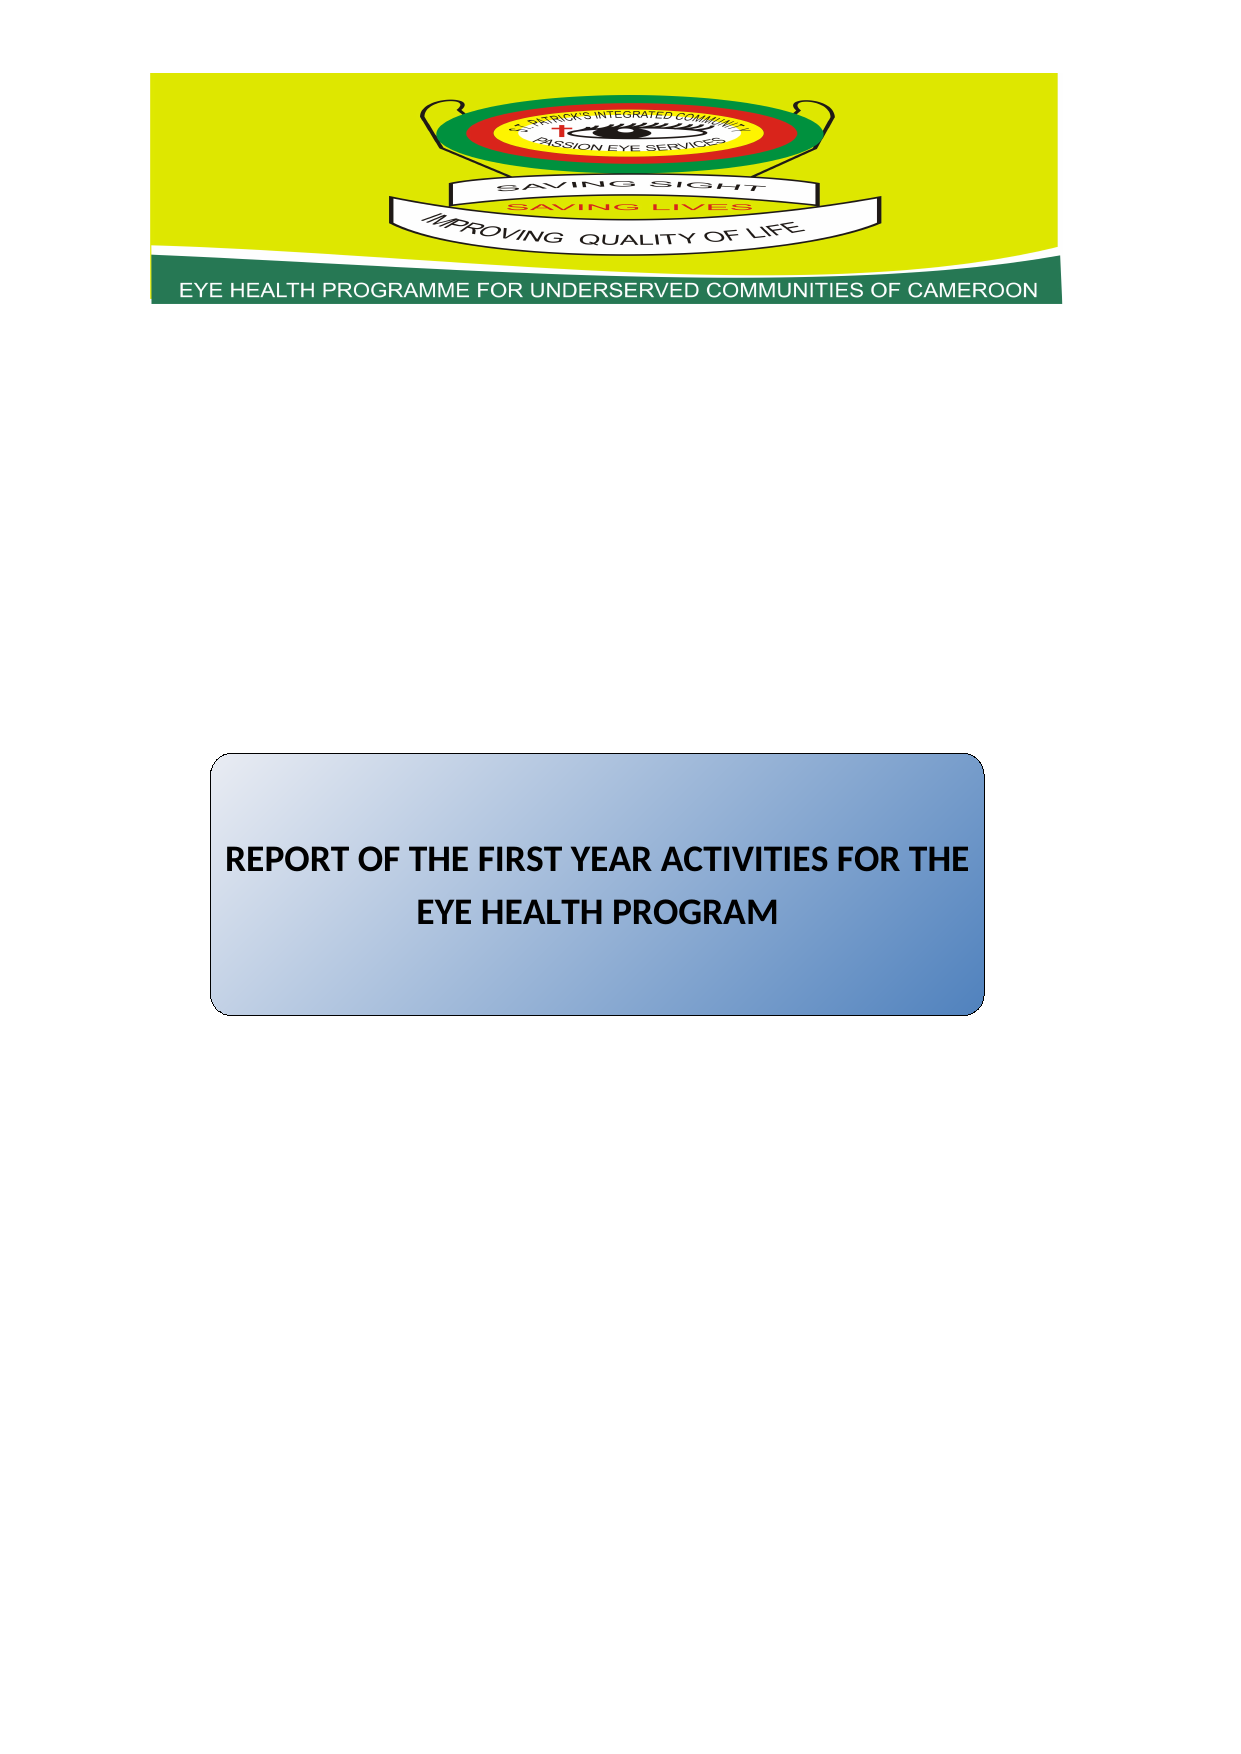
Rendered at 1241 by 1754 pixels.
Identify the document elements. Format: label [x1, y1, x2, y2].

picture [150, 73, 1063, 304]
